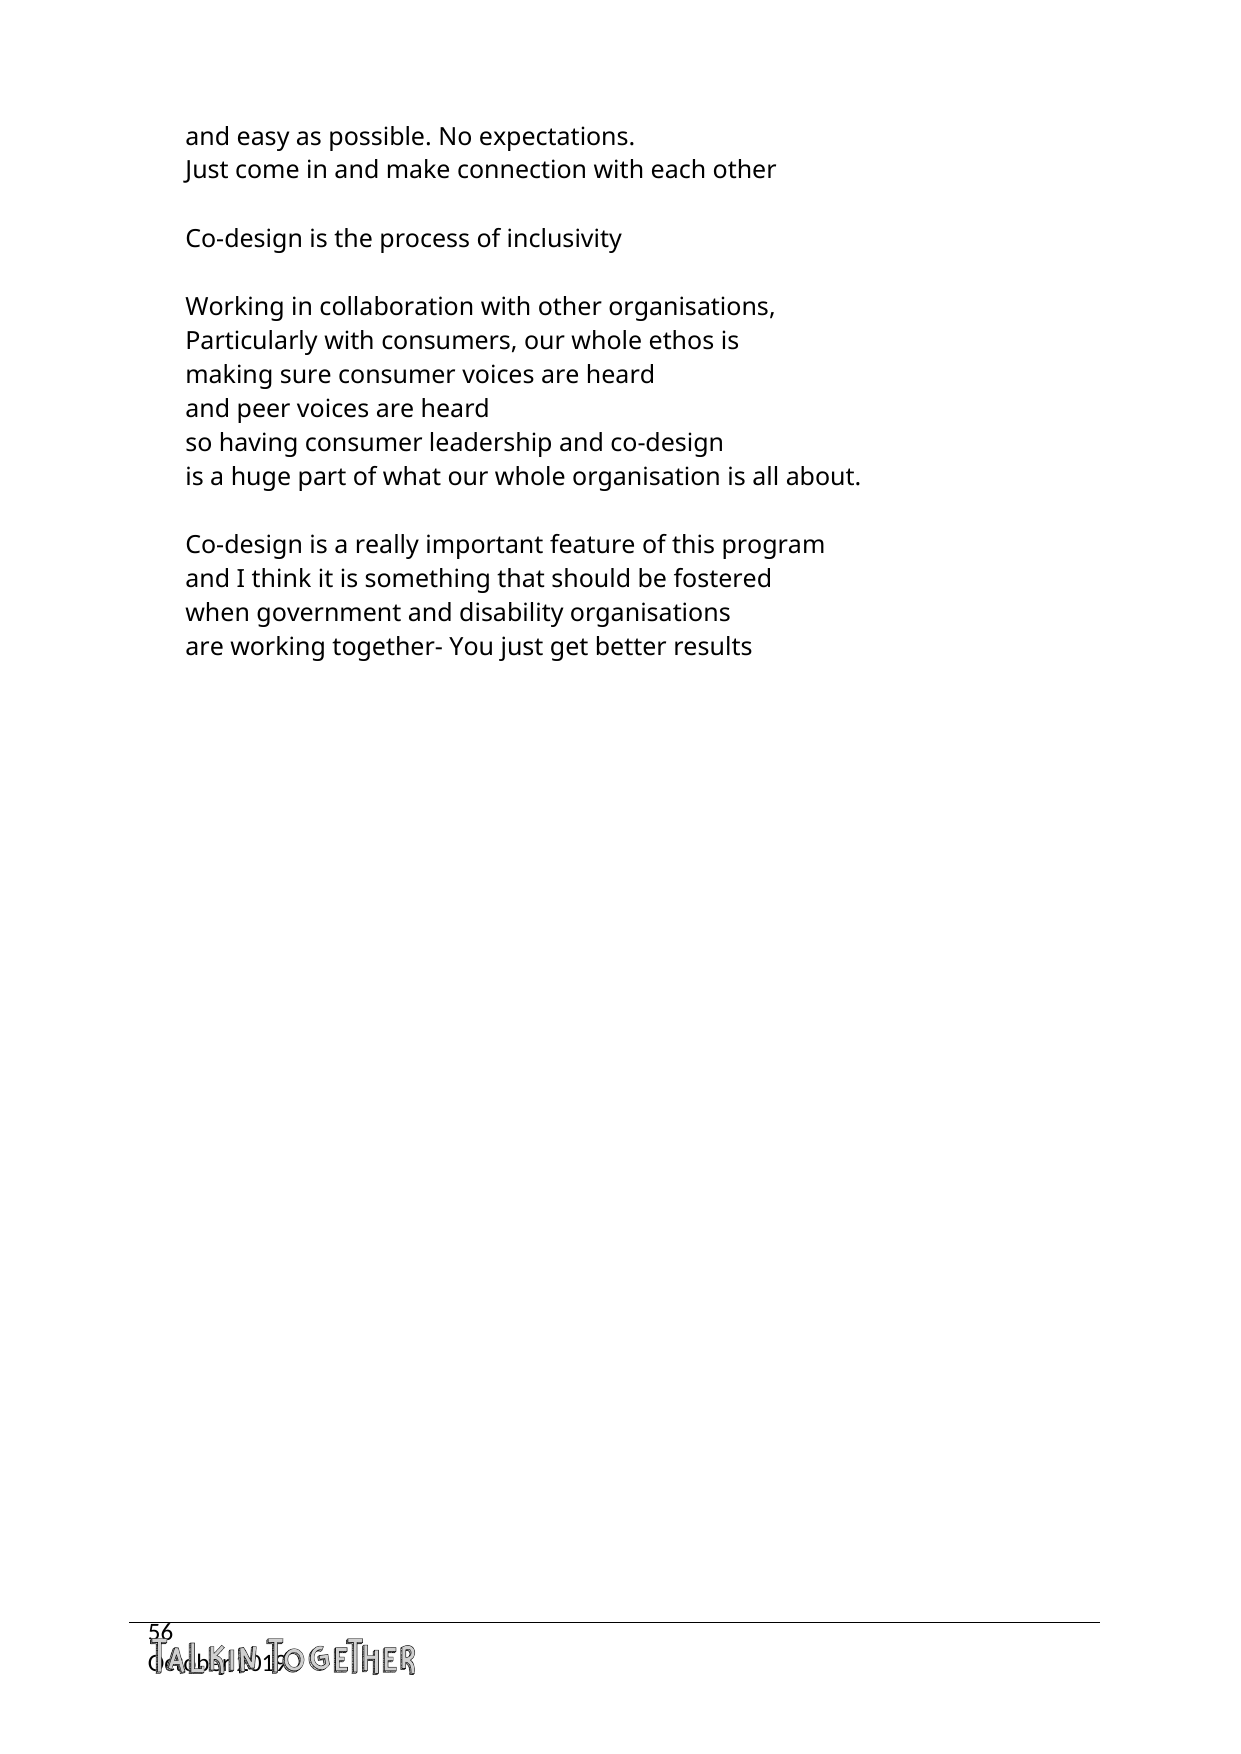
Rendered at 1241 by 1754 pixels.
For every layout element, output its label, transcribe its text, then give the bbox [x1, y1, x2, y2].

picture [147, 1635, 417, 1677]
text making sure consumer voices are heard [185, 357, 1092, 391]
text Particularly with consumers, our whole ethos is [185, 322, 1092, 357]
text Co-design is the process of inclusivity [185, 220, 1092, 254]
text is a huge part of what our whole organisation is all about. [185, 459, 1092, 493]
text Working in collaboration with other organisations, [185, 288, 1092, 322]
text are working together- You just get better results [185, 629, 1092, 663]
text and peer voices are heard [185, 391, 1092, 425]
text and easy as possible. No expectations. [185, 118, 1092, 152]
text Co-design is a really important feature of this program [185, 527, 1092, 561]
text so having consumer leadership and co-design [185, 425, 1092, 459]
text Just come in and make connection with each other [185, 152, 1092, 186]
text when government and disability organisations [185, 595, 1092, 629]
text and I think it is something that should be fostered [185, 561, 1092, 595]
